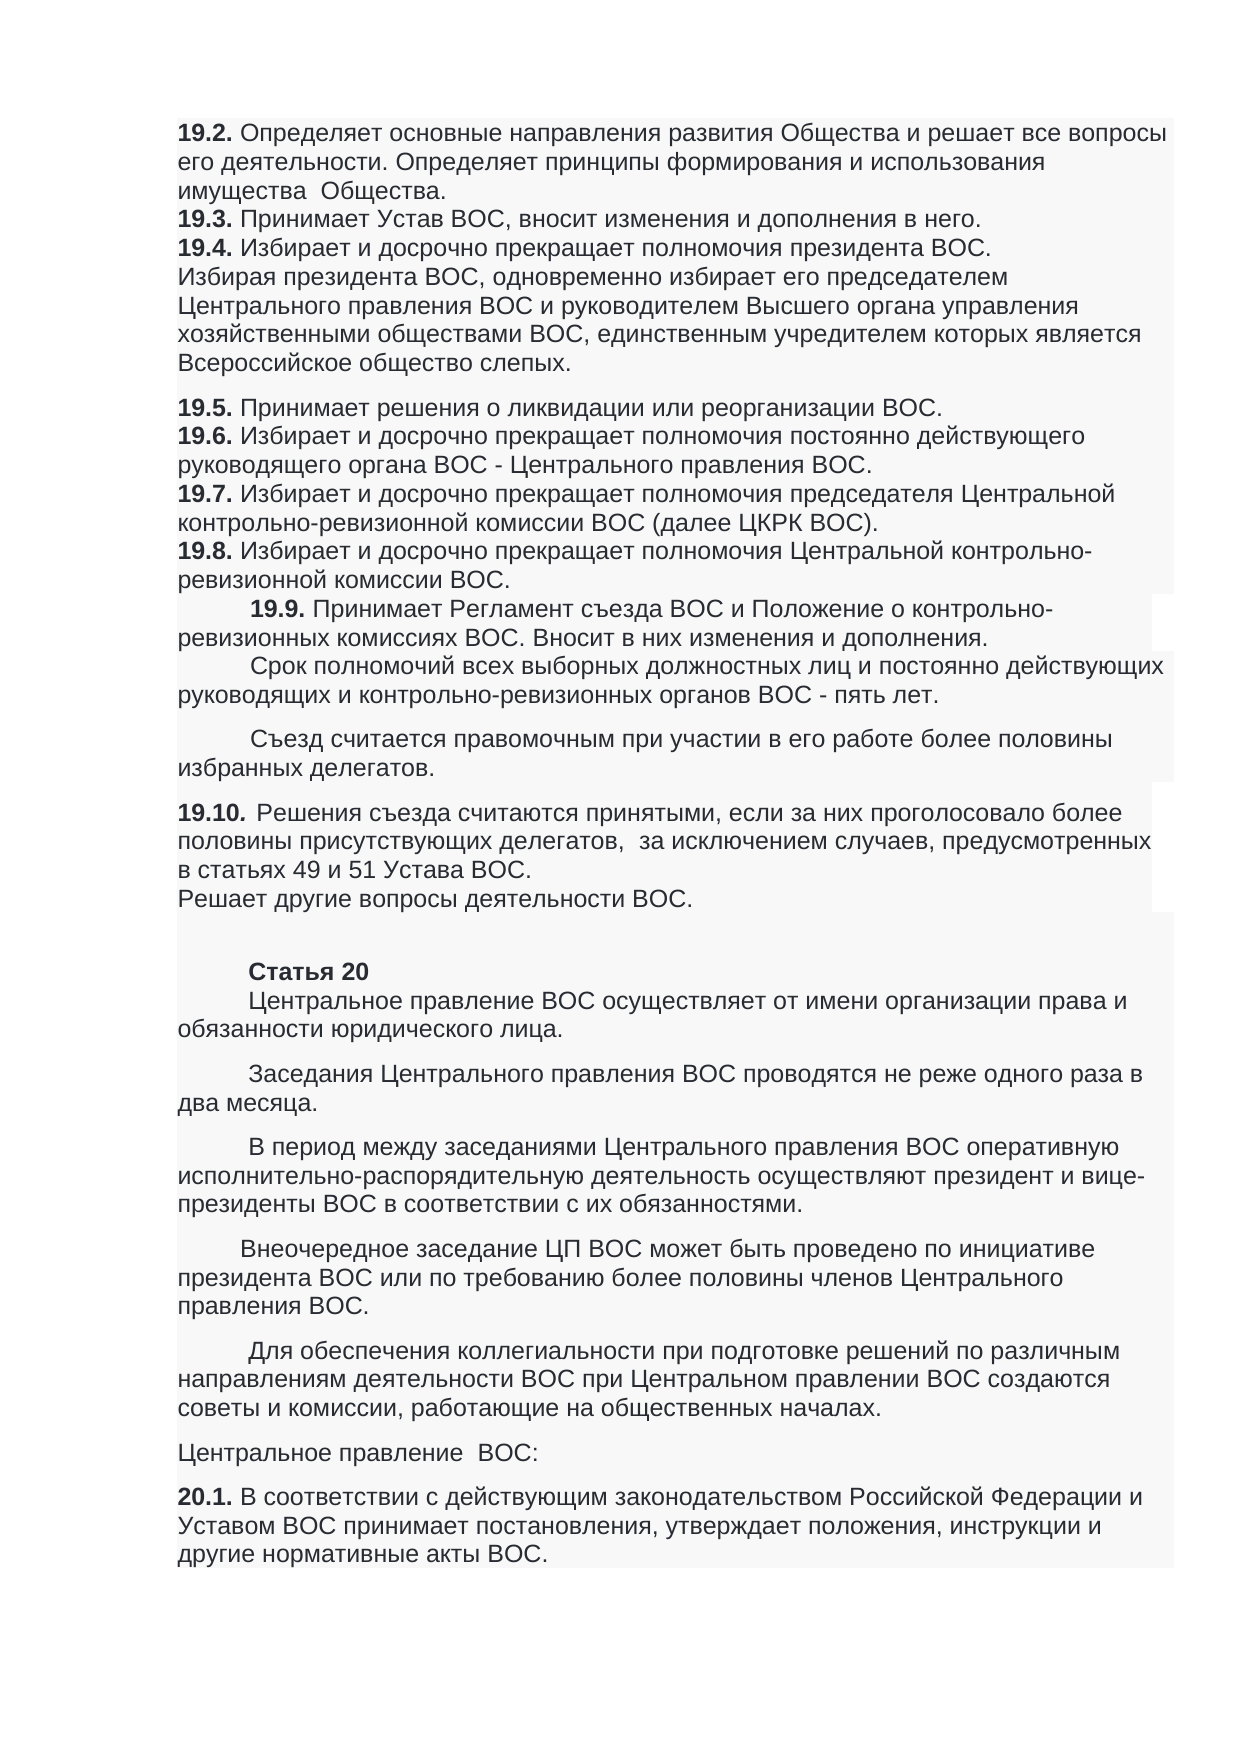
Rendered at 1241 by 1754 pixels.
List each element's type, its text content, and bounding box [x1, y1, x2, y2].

text 19.5. Принимает решения о ликвидации или реорганизации ВОС. [177, 392, 1174, 421]
text Срок полномочий всех выборных должностных лиц и постоянно действующих руководящих и контрольно-ревизионных органов ВОС - пять лет. [177, 651, 1174, 709]
text Съезд считается правомочным при участии в его работе более половины избранных делегатов. [177, 724, 1174, 782]
text 20.1. В соответствии с действующим законодательством Российской Федерации и Уставом ВОС принимает постановления, утверждает положения, инструкции и другие нормативные акты ВОС. [177, 1482, 1174, 1568]
text 19.6. Избирает и досрочно прекращает полномочия постоянно действующего руководящего органа ВОС - Центрального правления ВОС. [177, 421, 1174, 479]
text 19.9. Принимает Регламент съезда ВОС и Положение о контрольно-ревизионных комиссиях ВОС. Вносит в них изменения и дополнения. [177, 594, 1152, 651]
text 19.2. Определяет основные направления развития Общества и решает все вопросы его деятельности. Определяет принципы формирования и использования имущества Общества. [177, 118, 1174, 204]
text 19.8. Избирает и досрочно прекращает полномочия Центральной контрольно-ревизионной комиссии ВОС. [177, 536, 1174, 594]
text Заседания Центрального правления ВОС проводятся не реже одного раза в два месяца. [177, 1059, 1174, 1116]
text Статья 20 [177, 957, 1174, 986]
text Центральное правление ВОС осуществляет от имени организации права и обязанности юридического лица. [177, 986, 1174, 1043]
text 19.7. Избирает и досрочно прекращает полномочия председателя Центральной контрольно-ревизионной комиссии ВОС (далее ЦКРК ВОС). [177, 479, 1174, 536]
text 19.4. Избирает и досрочно прекращает полномочия президента ВОС. [177, 233, 1174, 262]
text В период между заседаниями Центрального правления ВОС оперативную исполнительно-распорядительную деятельность осуществляют президент и вице-президенты ВОС в соответствии с их обязанностями. [177, 1132, 1174, 1218]
text Для обеспечения коллегиальности при подготовке решений по различным направлениям деятельности ВОС при Центральном правлении ВОС создаются советы и комиссии, работающие на общественных началах. [177, 1336, 1174, 1422]
text Избирая президента ВОС, одновременно избирает его председателем Центрального правления ВОС и руководителем Высшего органа управления хозяйственными обществами ВОС, единственным учредителем которых является Всероссийское общество слепых. [177, 262, 1174, 377]
text Центральное правление ВОС: [177, 1437, 1174, 1466]
text Внеочередное заседание ЦП ВОС может быть проведено по инициативе президента ВОС или по требованию более половины членов Центрального правления ВОС. [177, 1234, 1174, 1320]
text 19.3. Принимает Устав ВОС, вносит изменения и дополнения в него. [177, 204, 1174, 233]
text Решает другие вопросы деятельности ВОС. [177, 884, 1152, 912]
text 19.10. Решения съезда считаются принятыми, если за них проголосовало более половины присутствующих делегатов, за исключением случаев, предусмотренных в статьях 49 и 51 Устава ВОС. [177, 797, 1152, 884]
